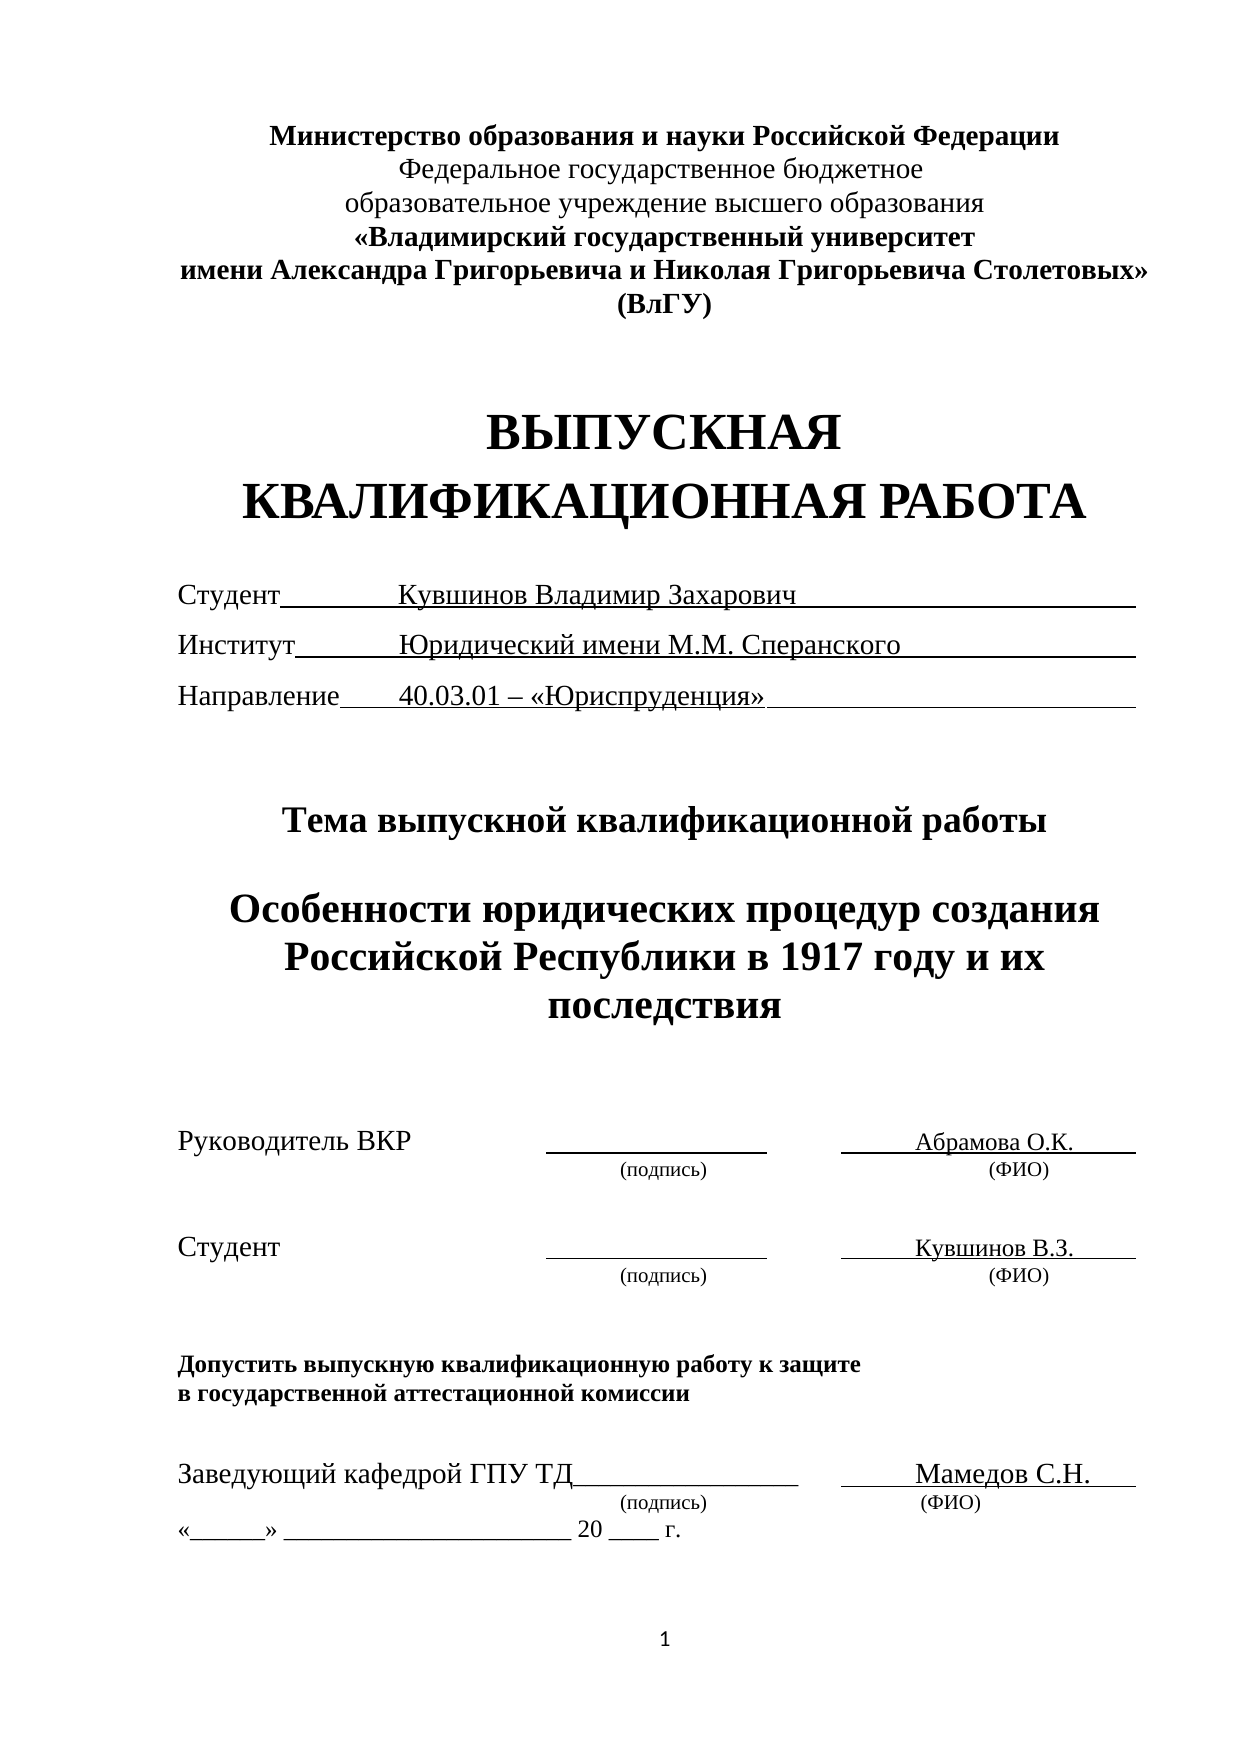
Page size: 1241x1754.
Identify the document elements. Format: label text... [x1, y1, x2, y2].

text «______» _______________________ 20 ____ г. [177, 1514, 1152, 1543]
text Российской Республики в 1917 году и их последствия [177, 932, 1152, 1027]
text Студент Кувшинов Владимир Захарович [177, 577, 1152, 611]
text (ВлГУ) [177, 286, 1152, 319]
text имени Александра Григорьевича и Николая Григорьевича Столетовых» [177, 252, 1152, 286]
text Заведующий кафедрой ГПУ ТД__________________ Мамедов С.Н. [177, 1457, 1152, 1490]
text (подпись) (ФИО) [546, 1262, 1152, 1287]
text Студент Кувшинов В.З. [177, 1229, 1152, 1262]
text Федеральное государственное бюджетное образовательное учреждение высшего образования [177, 152, 1152, 219]
text (подпись) (ФИО) [546, 1157, 1152, 1181]
text Особенности юридических процедур создания [177, 884, 1152, 932]
text ВЫПУСКНАЯ КВАЛИФИКАЦИОННАЯ РАБОТА [177, 401, 1152, 530]
text в государственной аттестационной комиссии [177, 1378, 1152, 1406]
text «Владимирский государственный университет [177, 219, 1152, 252]
text Допустить выпускную квалификационную работу к защите [177, 1349, 1152, 1378]
text (подпись) (ФИО) [546, 1490, 1152, 1514]
text Институт Юридический имени М.М. Сперанского [177, 627, 1152, 661]
text Министерство образования и науки Российской Федерации [177, 118, 1152, 152]
text Руководитель ВКР Абрамова О.К. [177, 1123, 1152, 1157]
text Направление 40.03.01 – «Юриспруденция» [177, 678, 1152, 711]
text Тема выпускной квалификационной работы [177, 797, 1152, 841]
